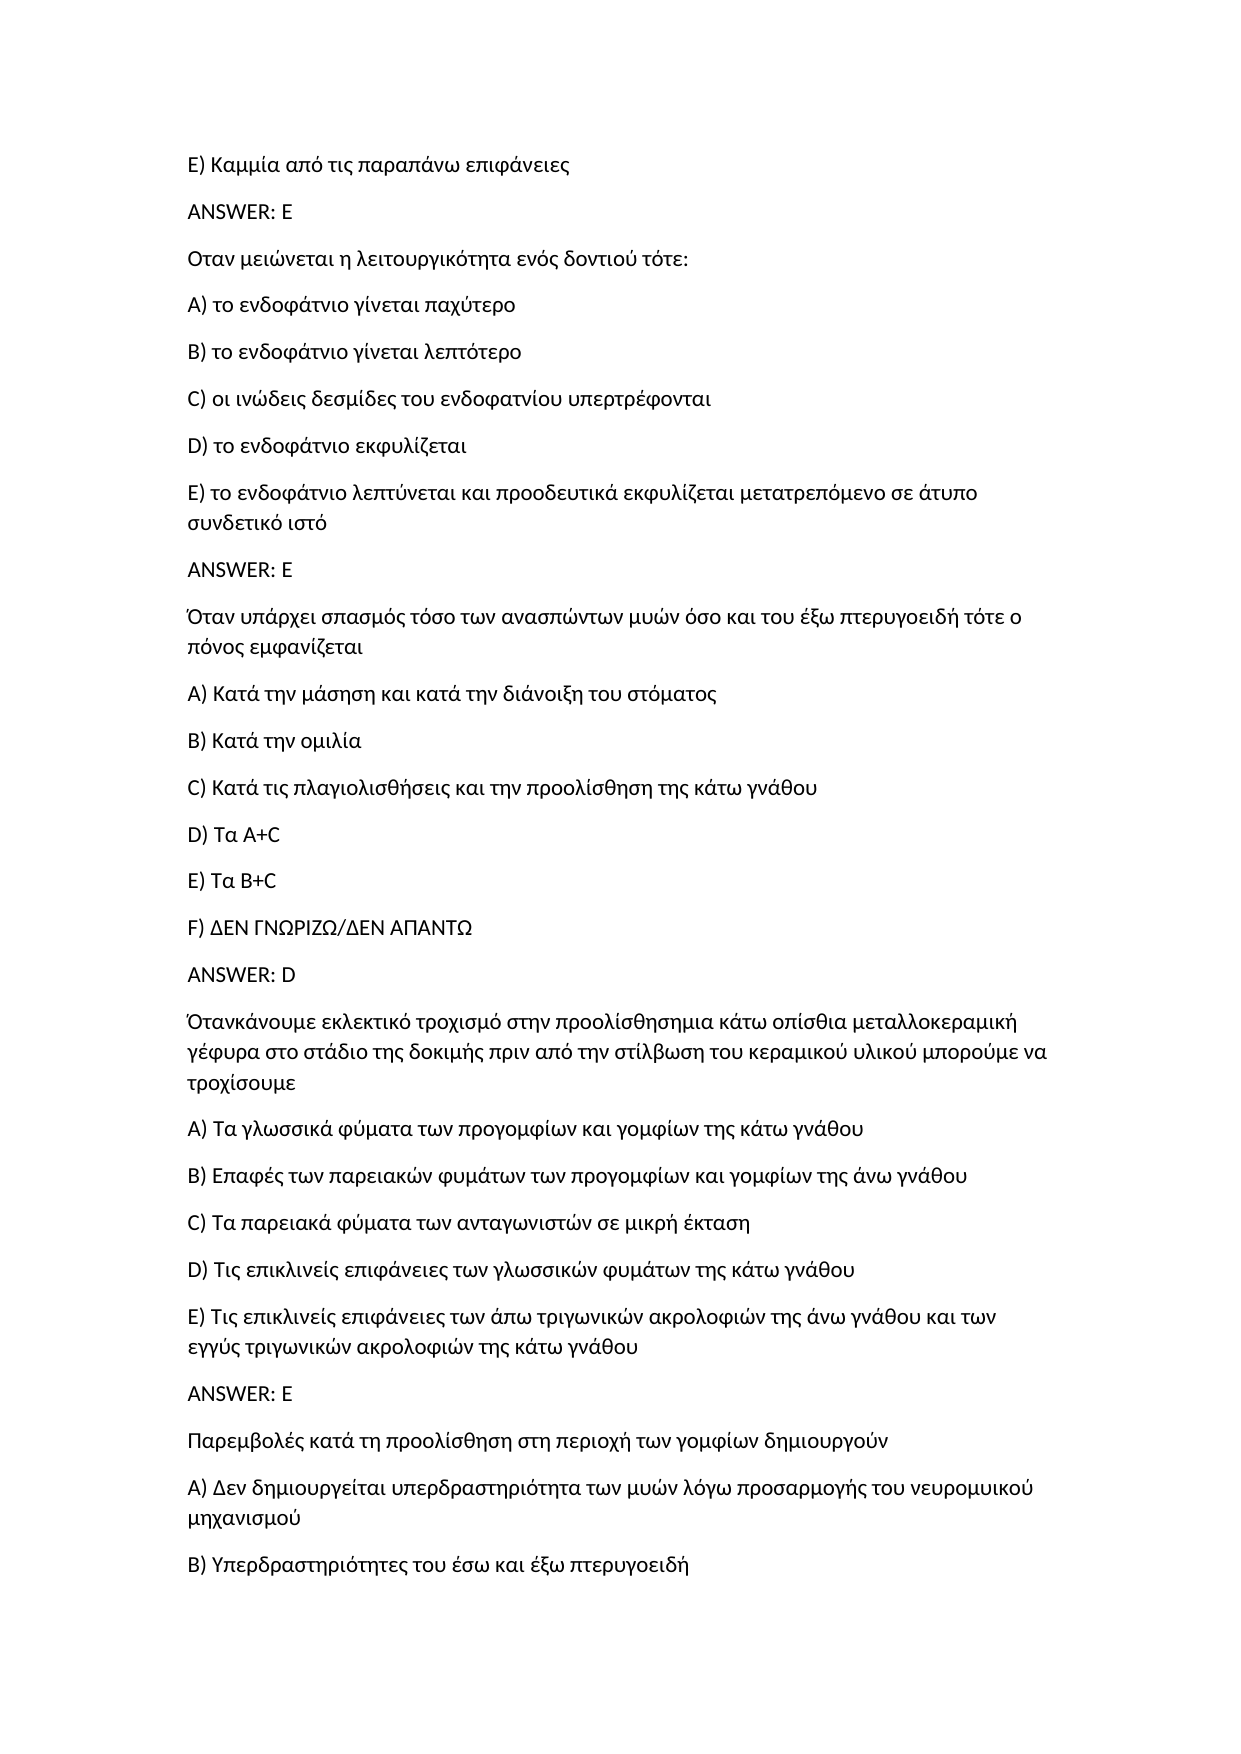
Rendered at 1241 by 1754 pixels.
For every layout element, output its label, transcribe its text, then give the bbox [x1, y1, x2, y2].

text A) Δεν δημιουργείται υπερδραστηριότητα των μυών λόγω προσαρμογής του νευρομυικού μηχανισμού [187, 1473, 1053, 1531]
text D) Τις επικλινείς επιφάνειες των γλωσσικών φυμάτων της κάτω γνάθου [187, 1255, 1053, 1283]
text B) Επαφές των παρειακών φυμάτων των προγομφίων και γομφίων της άνω γνάθου [187, 1161, 1053, 1189]
text Όταν υπάρχει σπασμός τόσο των ανασπώντων μυών όσο και του έξω πτερυγοειδή τότε ο πόνος εμφανίζεται [187, 602, 1053, 660]
text B) Κατά την ομιλία [187, 726, 1053, 754]
text B) το ενδοφάτνιο γίνεται λεπτότερο [187, 337, 1053, 366]
text E) Καμμία από τις παραπάνω επιφάνειες [187, 150, 1053, 178]
text E) το ενδοφάτνιο λεπτύνεται και προοδευτικά εκφυλίζεται μετατρεπόμενο σε άτυπο συνδετικό ιστό [187, 478, 1053, 536]
text F) ΔΕΝ ΓΝΩΡΙΖΩ/ΔΕΝ ΑΠΑΝΤΩ [187, 913, 1053, 942]
text D) Τα A+C [187, 820, 1053, 848]
text E) Τα B+C [187, 867, 1053, 895]
text ANSWER: E [187, 555, 1053, 583]
text ANSWER: E [187, 1379, 1053, 1407]
text B) Υπερδραστηριότητες του έσω και έξω πτερυγοειδή [187, 1550, 1053, 1578]
text D) το ενδοφάτνιο εκφυλίζεται [187, 431, 1053, 459]
text ANSWER: E [187, 197, 1053, 225]
text A) Τα γλωσσικά φύματα των προγομφίων και γομφίων της κάτω γνάθου [187, 1114, 1053, 1143]
text A) Κατά την μάσηση και κατά την διάνοιξη του στόματος [187, 679, 1053, 707]
text Οταν μειώνεται η λειτουργικότητα ενός δοντιού τότε: [187, 244, 1053, 272]
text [187, 1426, 1053, 1454]
text C) οι ινώδεις δεσμίδες του ενδοφατνίου υπερτρέφονται [187, 384, 1053, 412]
text Ότανκάνουμε εκλεκτικό τροχισμό στην προολίσθησημια κάτω οπίσθια μεταλλοκεραμική γέφυρα στο στάδιο της δοκιμής πριν από την στίλβωση του κεραμικού υλικού μπορούμε να τροχίσουμε [187, 1007, 1053, 1096]
text C) Τα παρειακά φύματα των ανταγωνιστών σε μικρή έκταση [187, 1208, 1053, 1236]
text ANSWER: D [187, 960, 1053, 988]
text C) Κατά τις πλαγιολισθήσεις και την προολίσθηση της κάτω γνάθου [187, 773, 1053, 801]
text A) το ενδοφάτνιο γίνεται παχύτερο [187, 291, 1053, 319]
text E) Τις επικλινείς επιφάνειες των άπω τριγωνικών ακρολοφιών της άνω γνάθου και των εγγύς τριγωνικών ακρολοφιών της κάτω γνάθου [187, 1302, 1053, 1360]
